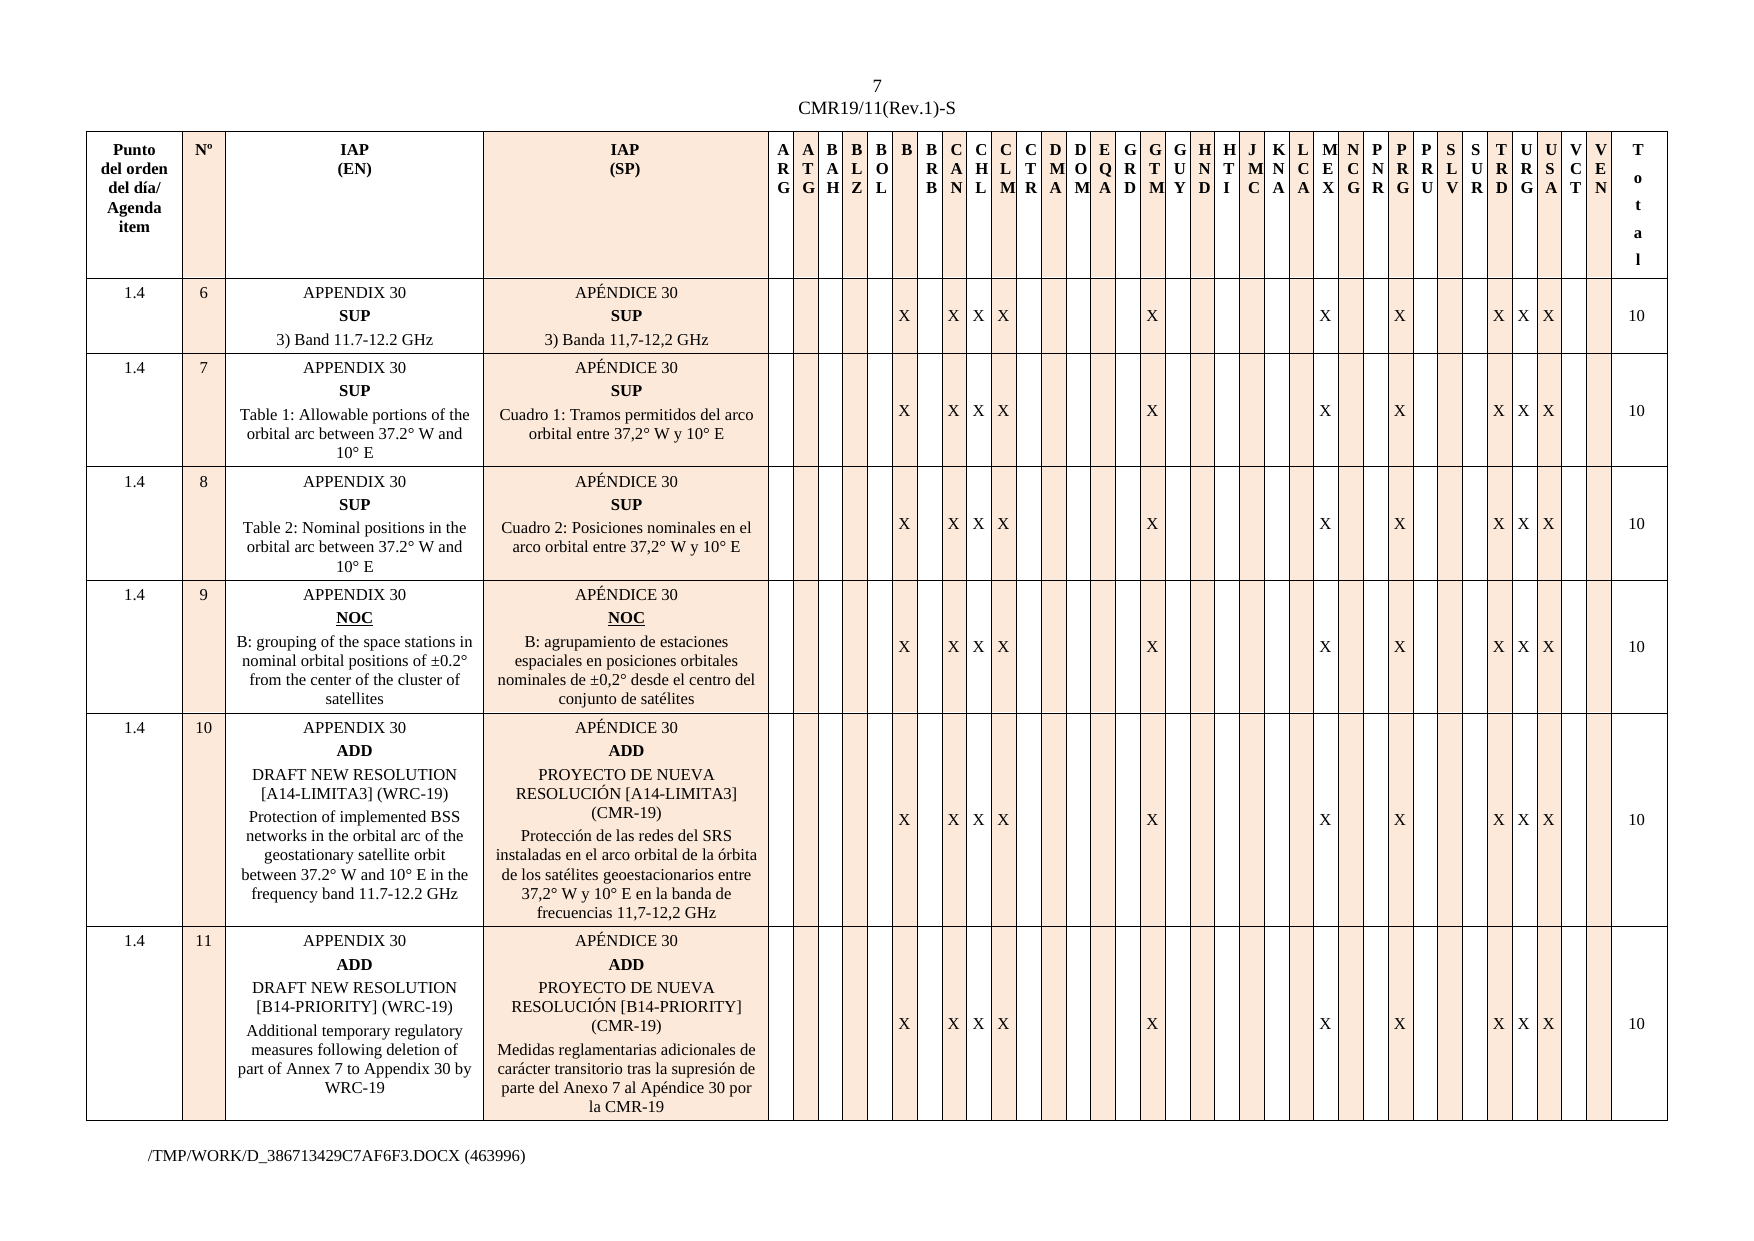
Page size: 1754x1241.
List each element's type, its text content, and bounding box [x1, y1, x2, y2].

table_cell APPENDIX 30 SUP Table 1: Allowable portions of the orbital arc between 37.2° W and 10° E [226, 354, 483, 466]
table_cell [1191, 927, 1214, 1120]
table_cell X [1141, 354, 1165, 466]
table_cell X [992, 354, 1016, 466]
table_cell X [1389, 467, 1413, 580]
table_cell [1191, 714, 1214, 926]
table_cell [1091, 714, 1115, 926]
table_header HTI [1215, 132, 1239, 277]
table_cell [1587, 279, 1611, 353]
table_header SUR [1463, 132, 1487, 277]
table_cell [1067, 927, 1090, 1120]
table_cell [1191, 279, 1214, 353]
table_cell [1265, 279, 1289, 353]
table_header BAH [819, 132, 842, 277]
table_cell APPENDIX 30 ADD DRAFT NEW RESOLUTION [A14-LIMITA3] (WRC-19) Protection of implemented BSS networks in the orbital arc of the geostationary satellite orbit between 37.2° W and 10° E in the frequency band 11.7-12.2 GHz [226, 714, 483, 926]
table_cell [1017, 467, 1041, 580]
table_cell X [893, 927, 917, 1120]
table_cell 10 [1612, 714, 1667, 926]
table_cell [794, 927, 818, 1120]
table_header CLM [992, 132, 1016, 277]
table_cell [1339, 354, 1363, 466]
table_header T o t a l [1612, 132, 1667, 277]
table_cell X [1513, 927, 1537, 1120]
table_header IAP (EN) [226, 132, 483, 277]
table_cell X [1141, 467, 1165, 580]
table_cell [918, 354, 942, 466]
table_cell X [1513, 279, 1537, 353]
table_cell [1091, 467, 1115, 580]
table_header CTR [1017, 132, 1041, 277]
table_header DOM [1067, 132, 1090, 277]
table_cell X [1488, 581, 1512, 712]
table_cell X [893, 714, 917, 926]
table_header GTM [1141, 132, 1165, 277]
table_cell [819, 714, 842, 926]
table_cell [1091, 354, 1115, 466]
table_cell [819, 581, 842, 712]
table_header LCA [1290, 132, 1313, 277]
table_header GUY [1166, 132, 1190, 277]
table_cell [1562, 581, 1586, 712]
table_cell X [1389, 927, 1413, 1120]
table_cell 1.4 [87, 279, 182, 353]
table_cell [1265, 467, 1289, 580]
table_cell [843, 354, 867, 466]
table_cell [1215, 581, 1239, 712]
table_header URG [1513, 132, 1537, 277]
table_header Punto del orden del día/ Agenda item [87, 132, 182, 277]
table_cell [1240, 279, 1264, 353]
table_cell X [1141, 279, 1165, 353]
table_cell [1191, 467, 1214, 580]
table_cell [1067, 354, 1090, 466]
table_cell [1265, 354, 1289, 466]
table_cell [819, 467, 842, 580]
table_header MEX [1314, 132, 1338, 277]
table_cell [1339, 714, 1363, 926]
table_cell [1042, 354, 1066, 466]
table_cell 10 [1612, 581, 1667, 712]
table_cell [1116, 927, 1140, 1120]
table_cell X [967, 354, 991, 466]
table_cell X [1538, 714, 1561, 926]
table_cell X [992, 279, 1016, 353]
table_cell 10 [183, 714, 225, 926]
table_cell [1265, 581, 1289, 712]
table_cell [1067, 279, 1090, 353]
table_cell [1290, 714, 1313, 926]
table_cell [1463, 354, 1487, 466]
table_cell [1438, 714, 1462, 926]
table_header DMA [1042, 132, 1066, 277]
table_cell [843, 927, 867, 1120]
table_cell [1562, 279, 1586, 353]
table_cell [1562, 354, 1586, 466]
table_cell X [943, 927, 966, 1120]
table_cell [868, 279, 892, 353]
table_cell X [893, 279, 917, 353]
table_cell [1215, 927, 1239, 1120]
table_cell [868, 467, 892, 580]
table_cell [1587, 581, 1611, 712]
table_cell X [893, 354, 917, 466]
table_cell [918, 279, 942, 353]
table_cell X [1314, 279, 1338, 353]
table_cell X [1314, 581, 1338, 712]
table_header HND [1191, 132, 1214, 277]
table_cell [794, 354, 818, 466]
table_header GRD [1116, 132, 1140, 277]
table_cell 8 [183, 467, 225, 580]
table_cell [1562, 927, 1586, 1120]
table_cell 10 [1612, 927, 1667, 1120]
table_cell X [1538, 354, 1561, 466]
table_cell APÉNDICE 30 SUP 3) Banda 11,7-12,2 GHz [484, 279, 768, 353]
table_cell [1290, 354, 1313, 466]
table_cell X [992, 714, 1016, 926]
table_header USA [1538, 132, 1561, 277]
table_header B [893, 132, 917, 277]
table_cell [1166, 354, 1190, 466]
table_cell [843, 279, 867, 353]
table_header JMC [1240, 132, 1264, 277]
table_cell [794, 279, 818, 353]
table_cell [1042, 467, 1066, 580]
table_header PNR [1364, 132, 1388, 277]
table_cell [1290, 467, 1313, 580]
table_cell [868, 927, 892, 1120]
table_cell X [1488, 467, 1512, 580]
table_header BOL [868, 132, 892, 277]
table_cell [1166, 279, 1190, 353]
table_cell X [1538, 581, 1561, 712]
table_cell X [1513, 714, 1537, 926]
table_header BLZ [843, 132, 867, 277]
table_cell X [992, 581, 1016, 712]
table_header ARG [769, 132, 793, 277]
table_cell [1215, 354, 1239, 466]
table_cell [1265, 714, 1289, 926]
table_cell [1414, 354, 1437, 466]
table_cell [1240, 927, 1264, 1120]
table_cell 1.4 [87, 581, 182, 712]
table_cell X [1314, 927, 1338, 1120]
table_cell APÉNDICE 30 NOC B: agrupamiento de estaciones espaciales en posiciones orbitales nominales de ±0,2° desde el centro del conjunto de satélites [484, 581, 768, 712]
table_cell [1067, 581, 1090, 712]
table_cell 10 [1612, 279, 1667, 353]
table_cell [1240, 714, 1264, 926]
table_cell [1414, 581, 1437, 712]
table_cell [1042, 927, 1066, 1120]
table_cell [1364, 927, 1388, 1120]
table_cell [1091, 279, 1115, 353]
table_header KNA [1265, 132, 1289, 277]
table_cell [1587, 714, 1611, 926]
table_cell [1042, 279, 1066, 353]
table_cell X [1538, 927, 1561, 1120]
table_cell [769, 354, 793, 466]
table_cell [769, 279, 793, 353]
table_cell [1166, 581, 1190, 712]
table_cell [1017, 354, 1041, 466]
table_cell [1240, 354, 1264, 466]
table_cell [1240, 581, 1264, 712]
table_cell X [967, 714, 991, 926]
table_cell X [943, 279, 966, 353]
table_cell X [1488, 714, 1512, 926]
table_header VCT [1562, 132, 1586, 277]
table_cell [1339, 467, 1363, 580]
table_cell [769, 467, 793, 580]
table_cell [1587, 467, 1611, 580]
table_cell [1265, 927, 1289, 1120]
table_cell X [1389, 279, 1413, 353]
table_cell APÉNDICE 30 ADD PROYECTO DE NUEVA RESOLUCIÓN [B14-PRIORITY] (CMR-19) Medidas reglamentarias adicionales de carácter transitorio tras la supresión de parte del Anexo 7 al Apéndice 30 por la CMR-19 [484, 927, 768, 1120]
table_cell [819, 927, 842, 1120]
table_cell X [1513, 581, 1537, 712]
table_cell [794, 581, 818, 712]
table_cell [1364, 279, 1388, 353]
table_header PRG [1389, 132, 1413, 277]
table_cell X [1538, 467, 1561, 580]
table_cell [1339, 279, 1363, 353]
table_cell [868, 581, 892, 712]
table_cell X [1389, 581, 1413, 712]
table_cell [1438, 354, 1462, 466]
table_cell [1042, 714, 1066, 926]
table_cell [1166, 467, 1190, 580]
table_cell [1116, 714, 1140, 926]
table_cell [918, 467, 942, 580]
table_header VEN [1587, 132, 1611, 277]
table_cell X [967, 927, 991, 1120]
table_cell X [1314, 467, 1338, 580]
table_cell [1414, 927, 1437, 1120]
table_cell [1463, 927, 1487, 1120]
table_cell [819, 354, 842, 466]
table_cell X [1488, 354, 1512, 466]
table_cell [1116, 467, 1140, 580]
table_cell [1364, 714, 1388, 926]
table_cell [1191, 354, 1214, 466]
table_cell X [967, 581, 991, 712]
table_cell APÉNDICE 30 SUP Cuadro 2: Posiciones nominales en el arco orbital entre 37,2° W y 10° E [484, 467, 768, 580]
table_cell [1215, 467, 1239, 580]
table_cell [1067, 467, 1090, 580]
table_cell [1414, 279, 1437, 353]
table_cell [1116, 581, 1140, 712]
table_cell [1067, 714, 1090, 926]
table_cell [1364, 467, 1388, 580]
table_cell [1290, 927, 1313, 1120]
table_cell [1166, 714, 1190, 926]
table_cell 1.4 [87, 714, 182, 926]
table_cell 11 [183, 927, 225, 1120]
table_header BRB [918, 132, 942, 277]
table_cell APPENDIX 30 NOC B: grouping of the space stations in nominal orbital positions of ±0.2° from the center of the cluster of satellites [226, 581, 483, 712]
table_cell X [1314, 714, 1338, 926]
table_header CHL [967, 132, 991, 277]
table_cell APPENDIX 30 SUP 3) Band 11.7-12.2 GHz [226, 279, 483, 353]
table_cell [918, 927, 942, 1120]
table_cell X [1538, 279, 1561, 353]
table_cell [1562, 714, 1586, 926]
table_header IAP (SP) [484, 132, 768, 277]
table_cell [1339, 927, 1363, 1120]
table_cell [1166, 927, 1190, 1120]
table_cell X [1513, 354, 1537, 466]
table_cell [1191, 581, 1214, 712]
table_cell [1438, 467, 1462, 580]
table_cell [868, 354, 892, 466]
table_cell 1.4 [87, 354, 182, 466]
table_cell X [943, 714, 966, 926]
table_cell [1116, 354, 1140, 466]
table_cell [1339, 581, 1363, 712]
table_cell [1116, 279, 1140, 353]
table_cell APÉNDICE 30 ADD PROYECTO DE NUEVA RESOLUCIÓN [A14-LIMITA3] (CMR-19) Protección de las redes del SRS instaladas en el arco orbital de la órbita de los satélites geoestacionarios entre 37,2° W y 10° E en la banda de frecuencias 11,7-12,2 GHz [484, 714, 768, 926]
table_cell [1414, 467, 1437, 580]
table_cell X [943, 581, 966, 712]
table_cell [769, 581, 793, 712]
table_cell APPENDIX 30 SUP Table 2: Nominal positions in the orbital arc between 37.2° W and 10° E [226, 467, 483, 580]
table_cell [868, 714, 892, 926]
table_cell X [1488, 927, 1512, 1120]
table_cell X [1389, 714, 1413, 926]
table_cell [918, 581, 942, 712]
table_cell [769, 927, 793, 1120]
table_cell APÉNDICE 30 SUP Cuadro 1: Tramos permitidos del arco orbital entre 37,2° W y 10° E [484, 354, 768, 466]
table_cell [843, 467, 867, 580]
table_cell [1017, 279, 1041, 353]
table_header PRU [1414, 132, 1437, 277]
table_cell [1215, 714, 1239, 926]
table_cell [794, 467, 818, 580]
table_cell X [1141, 714, 1165, 926]
table_cell [1438, 927, 1462, 1120]
table_header Nº [183, 132, 225, 277]
table_header NCG [1339, 132, 1363, 277]
table_cell [1463, 279, 1487, 353]
table_cell [1042, 581, 1066, 712]
table_header SLV [1438, 132, 1462, 277]
table_header TRD [1488, 132, 1512, 277]
table_cell [819, 279, 842, 353]
table_cell 10 [1612, 354, 1667, 466]
table_cell [1438, 581, 1462, 712]
table_cell X [992, 467, 1016, 580]
table_cell [1091, 927, 1115, 1120]
table_cell X [1488, 279, 1512, 353]
table_header EQA [1091, 132, 1115, 277]
table_cell [1091, 581, 1115, 712]
table_cell [1240, 467, 1264, 580]
table_cell X [893, 581, 917, 712]
table_cell [1463, 581, 1487, 712]
table_cell X [1314, 354, 1338, 466]
table_cell APPENDIX 30 ADD DRAFT NEW RESOLUTION [B14-PRIORITY] (WRC-19) Additional temporary regulatory measures following deletion of part of Annex 7 to Appendix 30 by WRC-19 [226, 927, 483, 1120]
table_cell 1.4 [87, 467, 182, 580]
table_cell [1017, 581, 1041, 712]
table_cell [1587, 927, 1611, 1120]
table_cell 1.4 [87, 927, 182, 1120]
table_cell [1290, 581, 1313, 712]
table_cell X [1389, 354, 1413, 466]
table_cell [1414, 714, 1437, 926]
table_cell [1364, 581, 1388, 712]
table_cell [1290, 279, 1313, 353]
table_header CAN [943, 132, 966, 277]
table_cell [843, 714, 867, 926]
table_cell [769, 714, 793, 926]
table_cell X [1141, 927, 1165, 1120]
table_cell 6 [183, 279, 225, 353]
table_cell X [967, 279, 991, 353]
table_cell [1438, 279, 1462, 353]
table_cell [1463, 467, 1487, 580]
table_cell X [967, 467, 991, 580]
table_cell [843, 581, 867, 712]
table_cell 9 [183, 581, 225, 712]
table_cell 10 [1612, 467, 1667, 580]
table_cell X [1513, 467, 1537, 580]
table_cell [1463, 714, 1487, 926]
table_cell X [1141, 581, 1165, 712]
table_cell X [992, 927, 1016, 1120]
table_cell 7 [183, 354, 225, 466]
table_cell [1017, 714, 1041, 926]
table_cell [918, 714, 942, 926]
table_header ATG [794, 132, 818, 277]
table_cell [1215, 279, 1239, 353]
table_cell [1562, 467, 1586, 580]
table_cell [794, 714, 818, 926]
table_cell X [943, 467, 966, 580]
table_cell X [943, 354, 966, 466]
table_cell [1364, 354, 1388, 466]
table_cell X [893, 467, 917, 580]
table_cell [1587, 354, 1611, 466]
table_cell [1017, 927, 1041, 1120]
